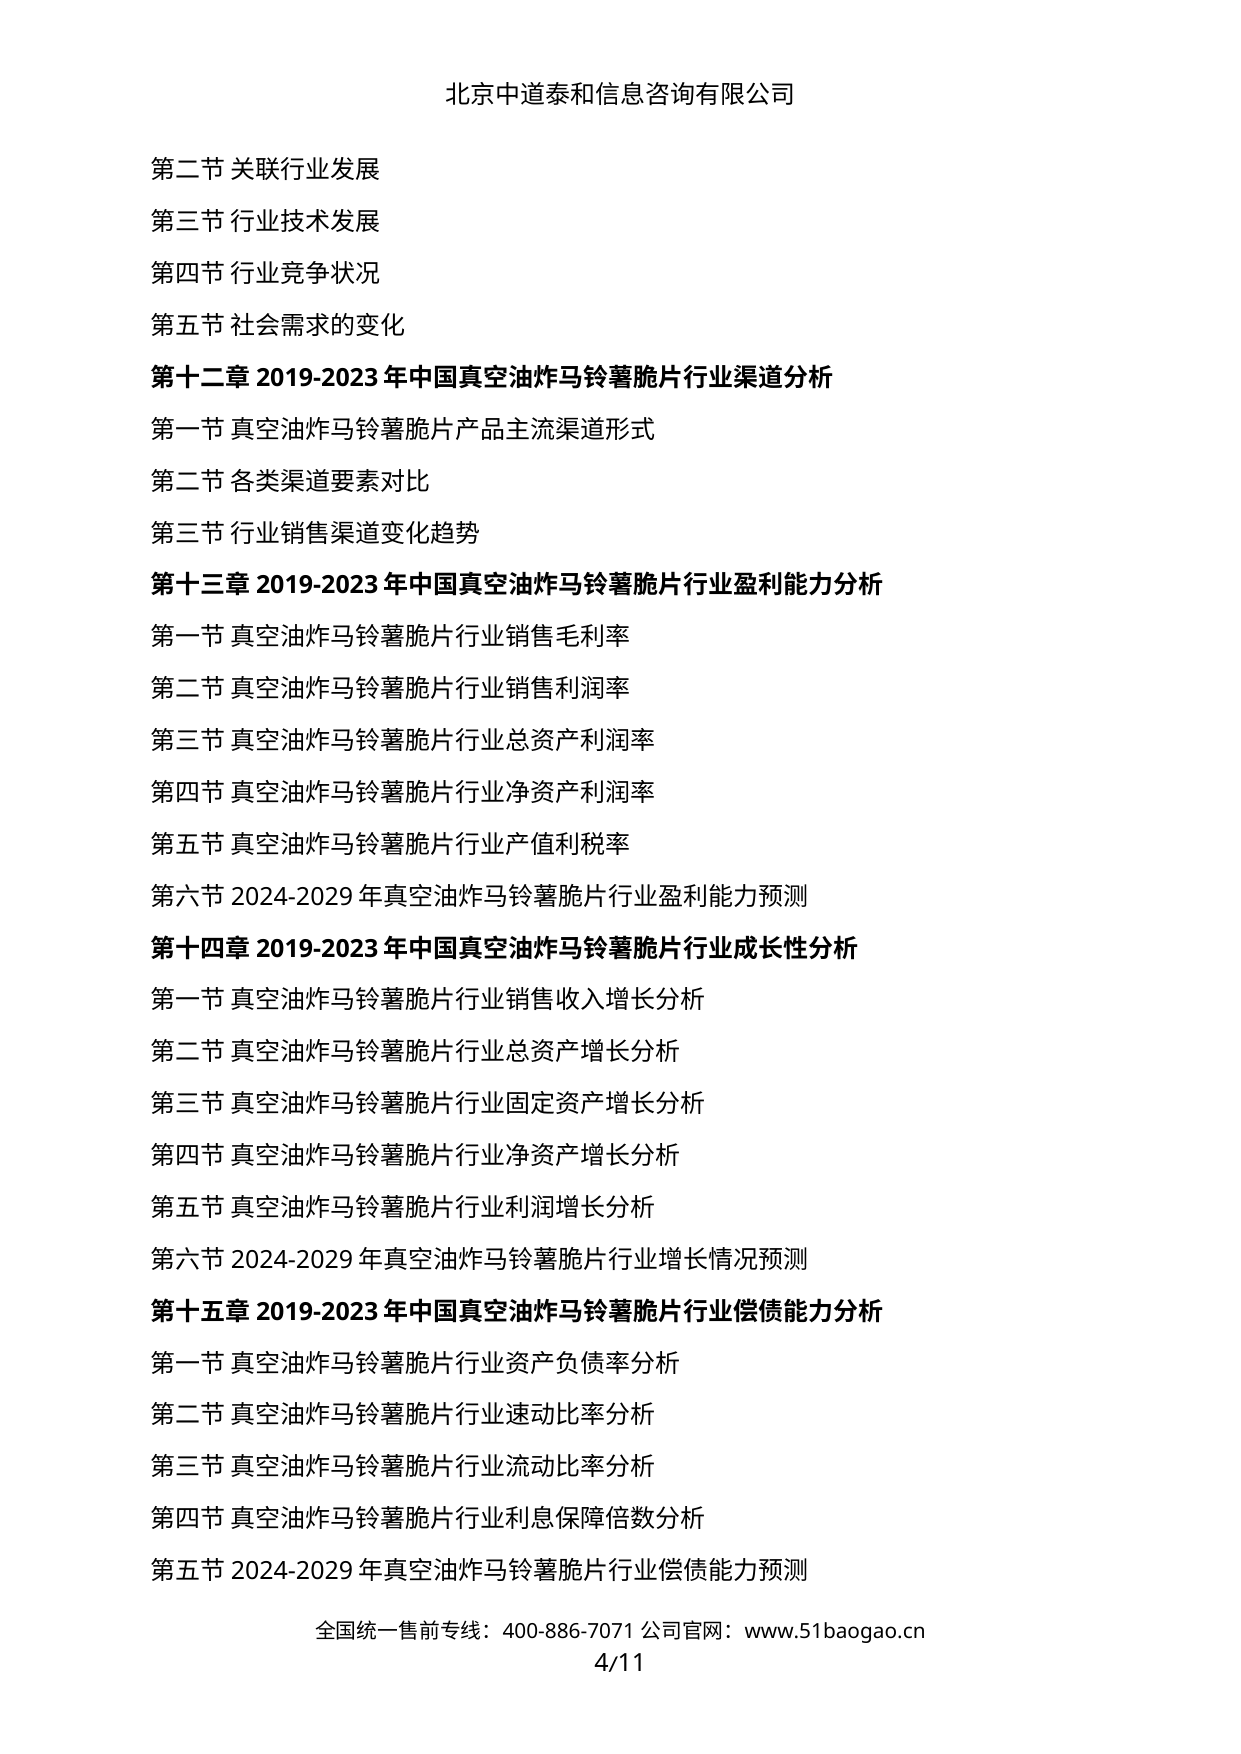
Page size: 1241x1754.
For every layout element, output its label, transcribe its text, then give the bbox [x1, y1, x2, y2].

text 第十五章 2019-2023年中国真空油炸马铃薯脆片行业偿债能力分析 [150, 1291, 1090, 1327]
text 第一节 真空油炸马铃薯脆片行业销售毛利率 [150, 617, 1090, 653]
text 第二节 真空油炸马铃薯脆片行业销售利润率 [150, 669, 1090, 705]
text 第四节 真空油炸马铃薯脆片行业净资产利润率 [150, 772, 1090, 809]
text 第一节 真空油炸马铃薯脆片行业资产负债率分析 [150, 1343, 1090, 1379]
text 第十二章 2019-2023年中国真空油炸马铃薯脆片行业渠道分析 [150, 357, 1090, 394]
text 第五节 真空油炸马铃薯脆片行业利润增长分析 [150, 1187, 1090, 1224]
text 第三节 行业技术发展 [150, 202, 1090, 238]
text 第十四章 2019-2023年中国真空油炸马铃薯脆片行业成长性分析 [150, 928, 1090, 964]
text 第二节 关联行业发展 [150, 150, 1090, 186]
text 第一节 真空油炸马铃薯脆片产品主流渠道形式 [150, 409, 1090, 446]
text 第五节 2024-2029年真空油炸马铃薯脆片行业偿债能力预测 [150, 1551, 1090, 1587]
text 第五节 真空油炸马铃薯脆片行业产值利税率 [150, 824, 1090, 861]
text 第四节 行业竞争状况 [150, 254, 1090, 290]
text 第五节 社会需求的变化 [150, 306, 1090, 342]
text 第二节 真空油炸马铃薯脆片行业总资产增长分析 [150, 1032, 1090, 1068]
text 第三节 真空油炸马铃薯脆片行业固定资产增长分析 [150, 1084, 1090, 1120]
text 第二节 各类渠道要素对比 [150, 461, 1090, 497]
text 第三节 真空油炸马铃薯脆片行业总资产利润率 [150, 721, 1090, 757]
text 第一节 真空油炸马铃薯脆片行业销售收入增长分析 [150, 980, 1090, 1016]
text 第四节 真空油炸马铃薯脆片行业净资产增长分析 [150, 1136, 1090, 1172]
text 第六节 2024-2029年真空油炸马铃薯脆片行业增长情况预测 [150, 1239, 1090, 1276]
text 第三节 行业销售渠道变化趋势 [150, 513, 1090, 549]
text 第三节 真空油炸马铃薯脆片行业流动比率分析 [150, 1447, 1090, 1483]
text 第二节 真空油炸马铃薯脆片行业速动比率分析 [150, 1395, 1090, 1431]
text 第六节 2024-2029年真空油炸马铃薯脆片行业盈利能力预测 [150, 876, 1090, 912]
text 第十三章 2019-2023年中国真空油炸马铃薯脆片行业盈利能力分析 [150, 565, 1090, 601]
text 第四节 真空油炸马铃薯脆片行业利息保障倍数分析 [150, 1499, 1090, 1535]
